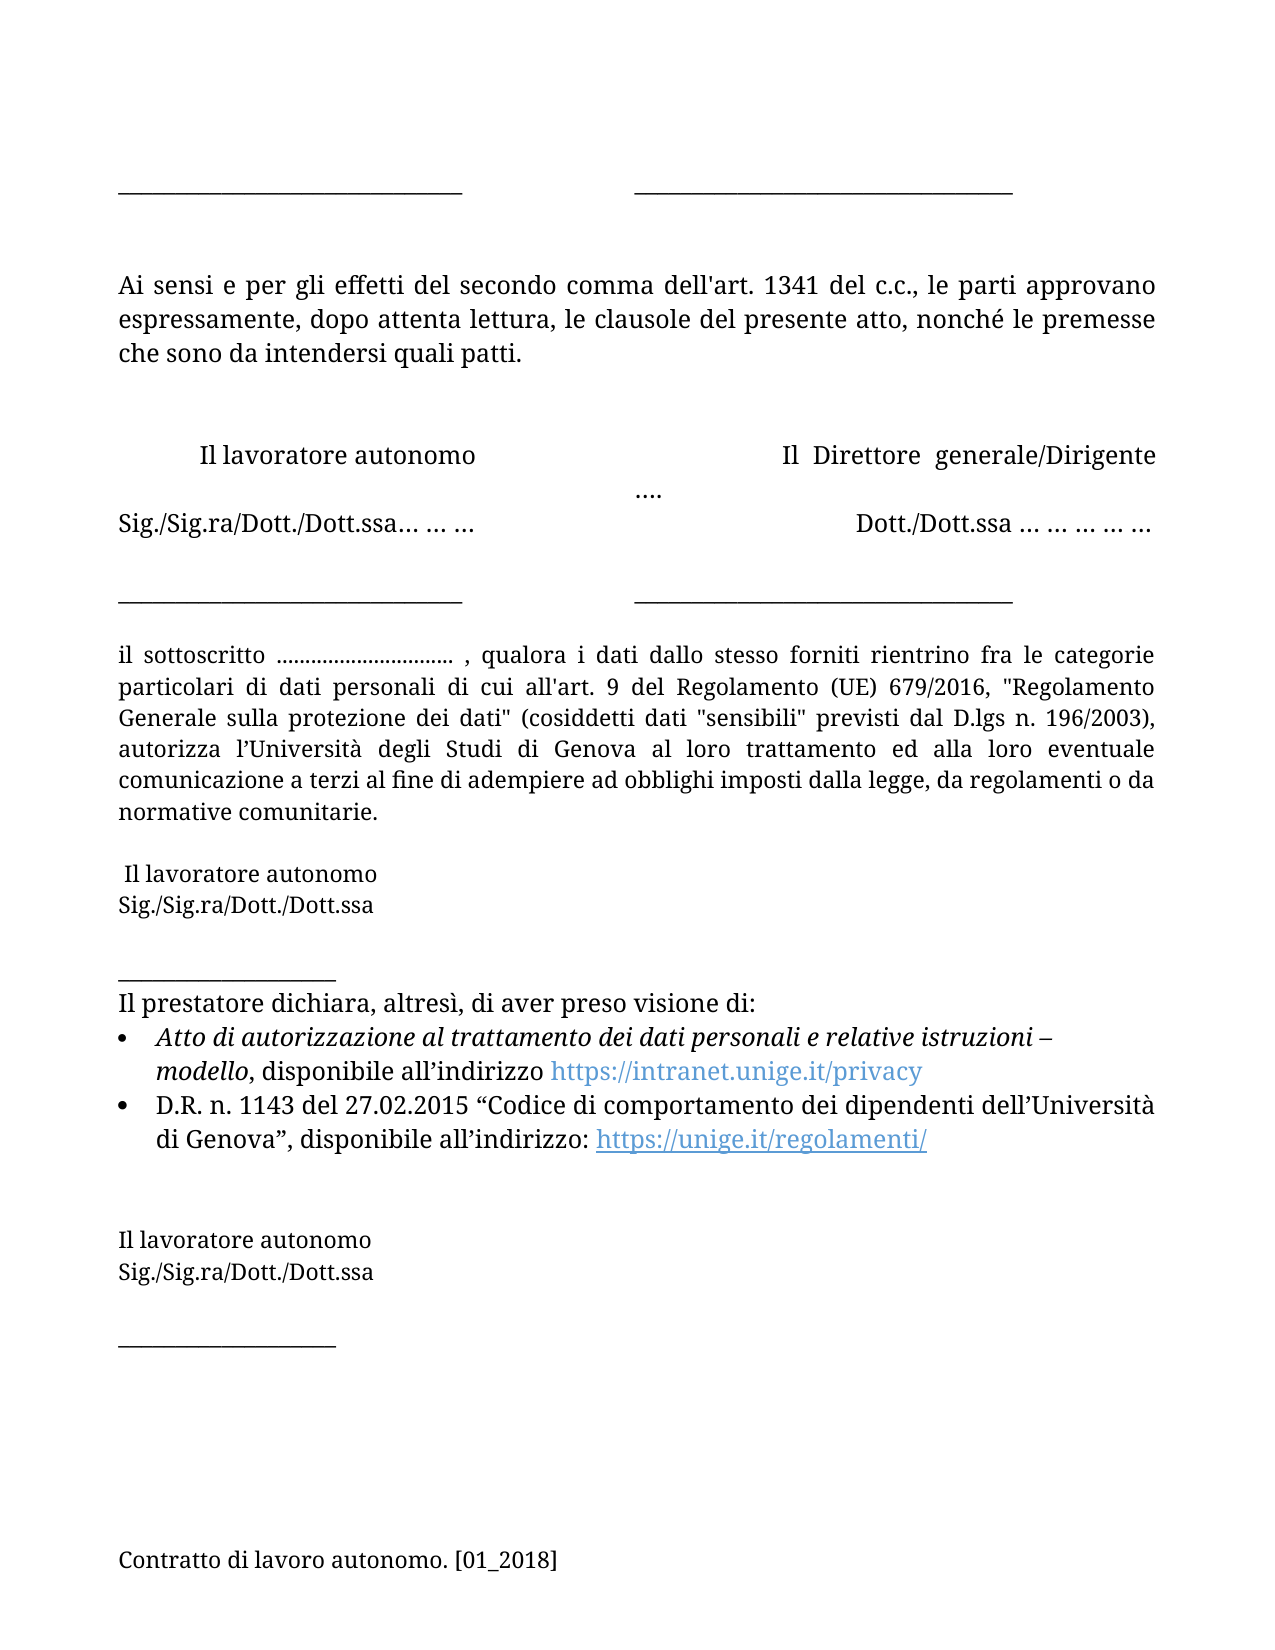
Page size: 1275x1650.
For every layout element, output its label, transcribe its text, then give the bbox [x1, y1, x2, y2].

list D.R. n. 1143 del 27.02.2015 “Codice di comportamento dei dipendenti dell’Università di Genova”, disponibile all’indirizzo: https://unige.it/regolamenti/ [118, 1088, 1157, 1156]
text Sig./Sig.ra/Dott./Dott.ssa… … … Dott./Dott.ssa … … … … … [118, 506, 1157, 540]
text ______________________________ _________________________________ [118, 574, 1157, 608]
text Il lavoratore autonomo [118, 858, 1157, 889]
text Il lavoratore autonomo Il Direttore generale/Dirigente …. [199, 438, 1157, 506]
text Sig./Sig.ra/Dott./Dott.ssa [118, 1255, 1157, 1287]
text Il lavoratore autonomo [118, 1224, 1157, 1255]
text Sig./Sig.ra/Dott./Dott.ssa [118, 889, 1157, 920]
text ___________________ [118, 1318, 1157, 1352]
subtitle Il prestatore dichiara, altresì, di aver preso visione di: [118, 986, 1157, 1020]
text ___________________ [118, 952, 1157, 986]
list Atto di autorizzazione al trattamento dei dati personali e relative istruzioni – modello, disponibile all’indirizzo https://intranet.unige.it/privacy [118, 1020, 1157, 1088]
subtitle il sottoscritto ............................... , qualora i dati dallo stesso forniti rientrino fra le categorie particolari di dati personali di cui all'art. 9 del Regolamento (UE) 679/2016, "Regolamento Generale sulla protezione dei dati" (cosiddetti dati "sensibili" previsti dal D.lgs n. 196/2003), autorizza l’Università degli Studi di Genova al loro trattamento ed alla loro eventuale comunicazione a terzi al fine di adempiere ad obblighi imposti dalla legge, da regolamenti o da normative comunitarie. [118, 639, 1157, 827]
text ______________________________ _________________________________ [118, 165, 1157, 199]
text Ai sensi e per gli effetti del secondo comma dell'art. 1341 del c.c., le parti approvano espressamente, dopo attenta lettura, le clausole del presente atto, nonché le premesse che sono da intendersi quali patti. [118, 267, 1157, 369]
